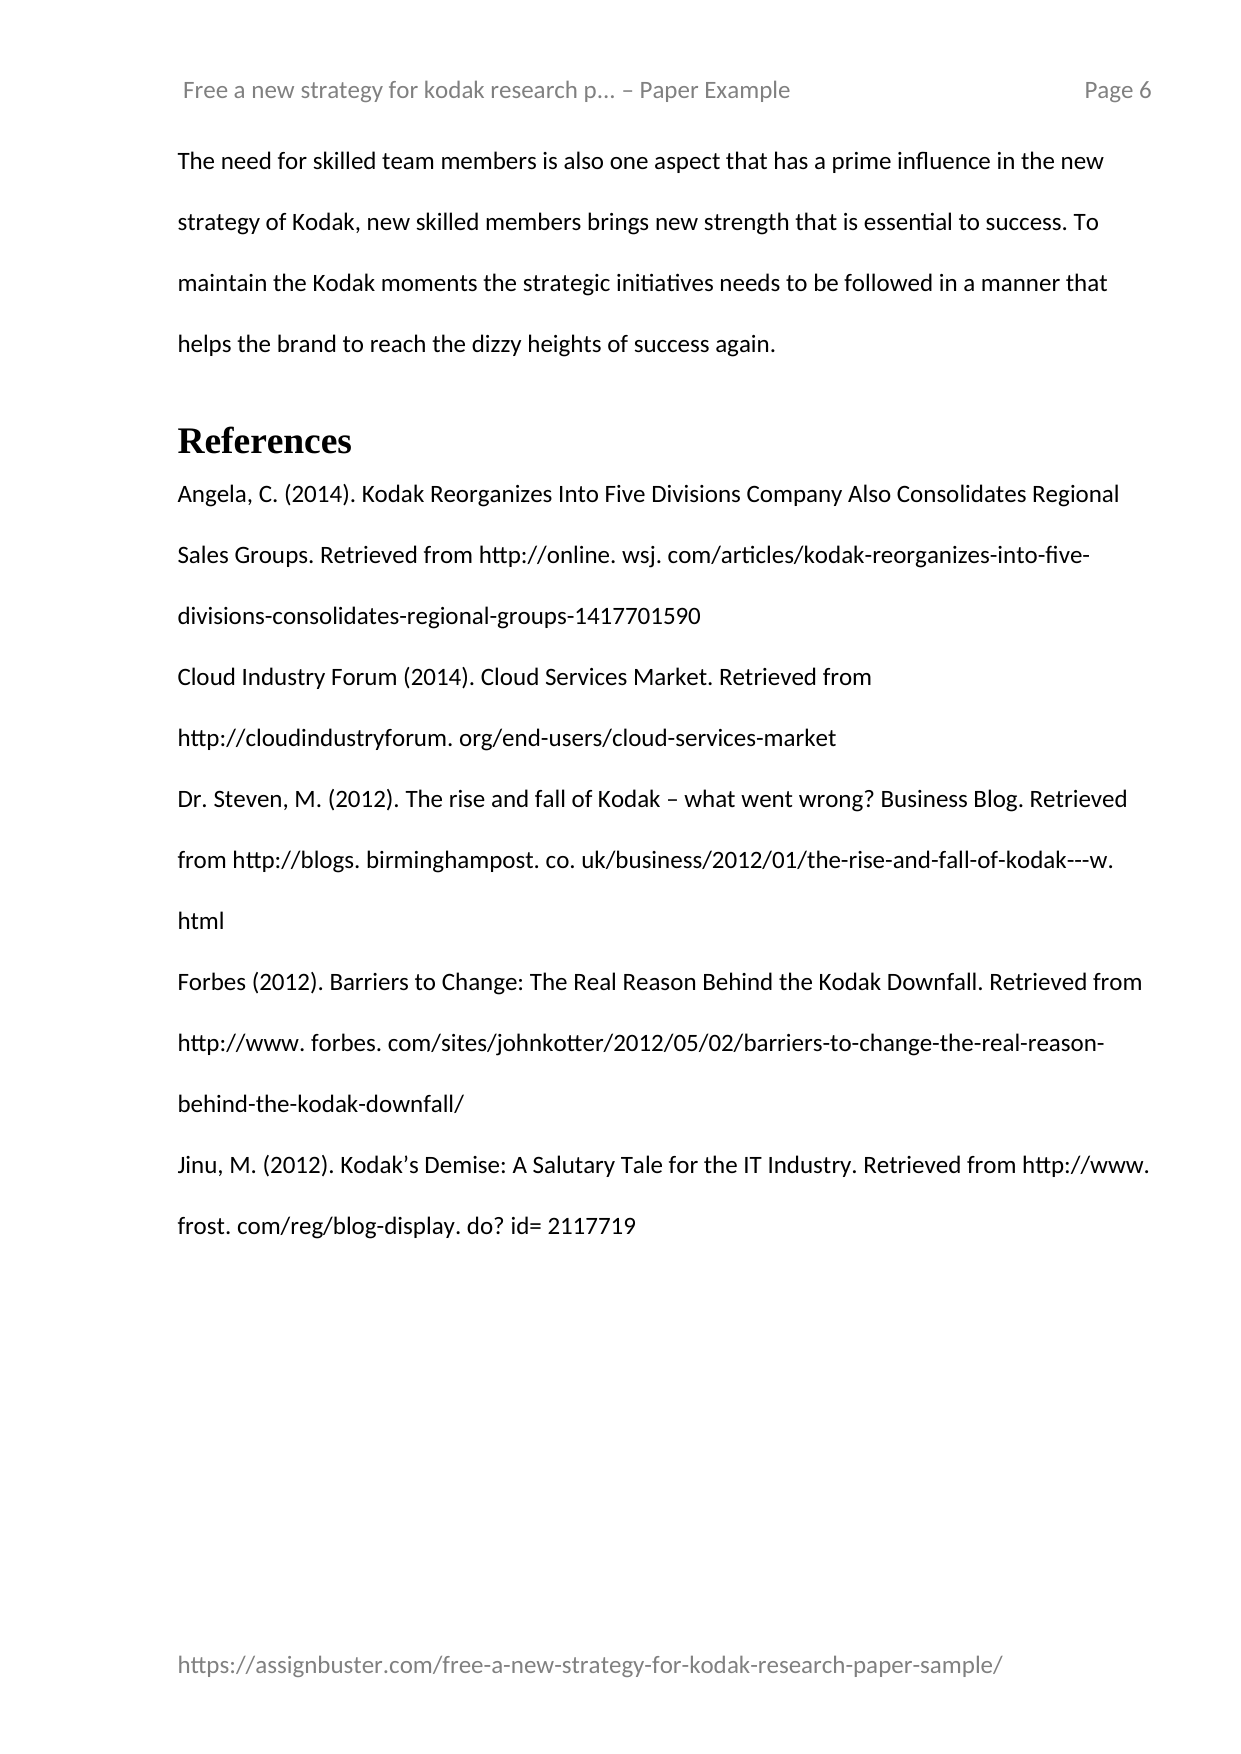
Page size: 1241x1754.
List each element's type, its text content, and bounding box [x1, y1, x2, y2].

subtitle References [177, 419, 1152, 462]
text Angela, C. (2014). Kodak Reorganizes Into Five Divisions Company Also Consolidates Regional Sales Groups. Retrieved from http://online. wsj. com/articles/kodak-reorganizes-into-five-divisions-consolidates-regional-groups-1417701590 Cloud Industry Forum (2014). Cloud Services Market. Retrieved from http://cloudindustryforum. org/end-users/cloud-services-market Dr. Steven, M. (2012). The rise and fall of Kodak – what went wrong? Business Blog. Retrieved from http://blogs. birminghampost. co. uk/business/2012/01/the-rise-and-fall-of-kodak---w. html Forbes (2012). Barriers to Change: The Real Reason Behind the Kodak Downfall. Retrieved from http://www. forbes. com/sites/johnkotter/2012/05/02/barriers-to-change-the-real-reason-behind-the-kodak-downfall/ Jinu, M. (2012). Kodak’s Demise: A Salutary Tale for the IT Industry. Retrieved from http://www. frost. com/reg/blog-display. do? id= 2117719 [177, 478, 1152, 1241]
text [177, 145, 1152, 359]
